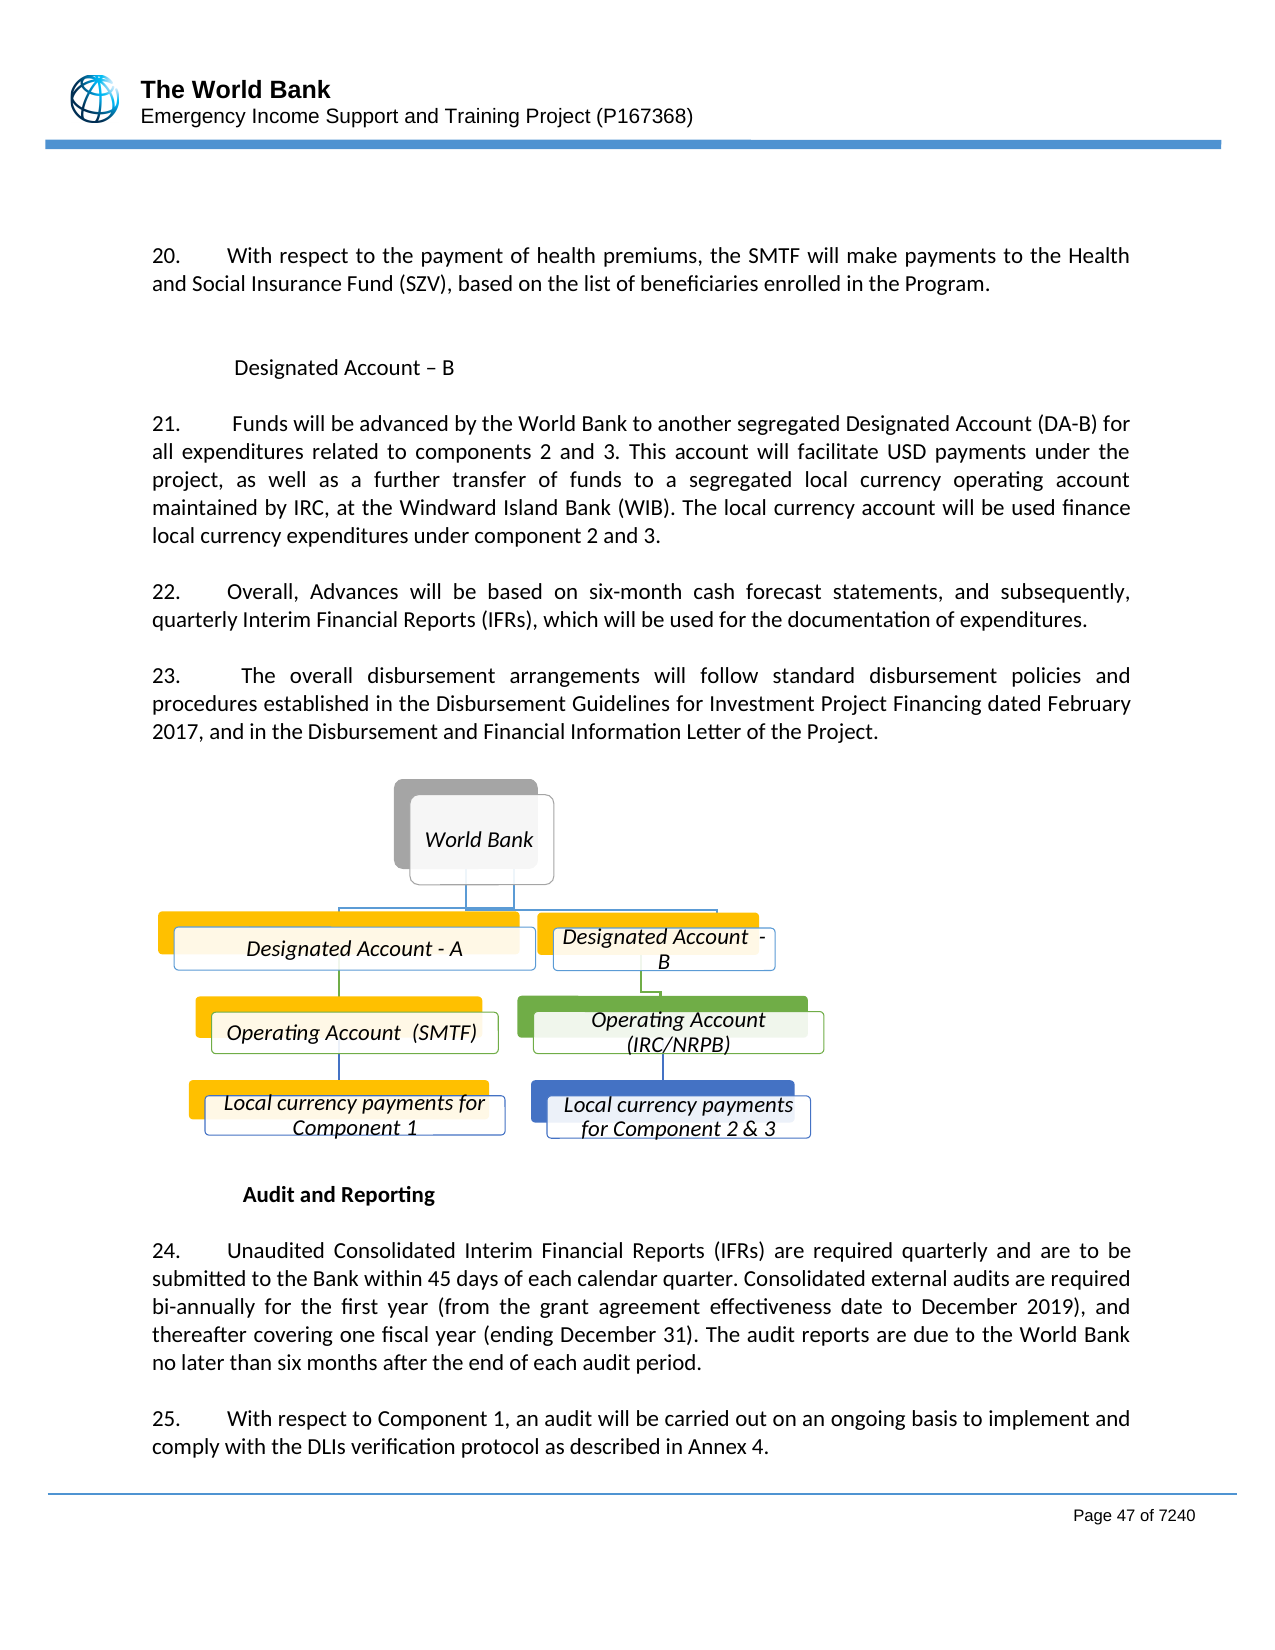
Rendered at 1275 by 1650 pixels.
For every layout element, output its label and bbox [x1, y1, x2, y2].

picture [93, 85, 98, 93]
picture [101, 75, 119, 111]
picture [85, 83, 92, 89]
picture [70, 75, 119, 123]
table_header [141, 213, 1144, 1460]
